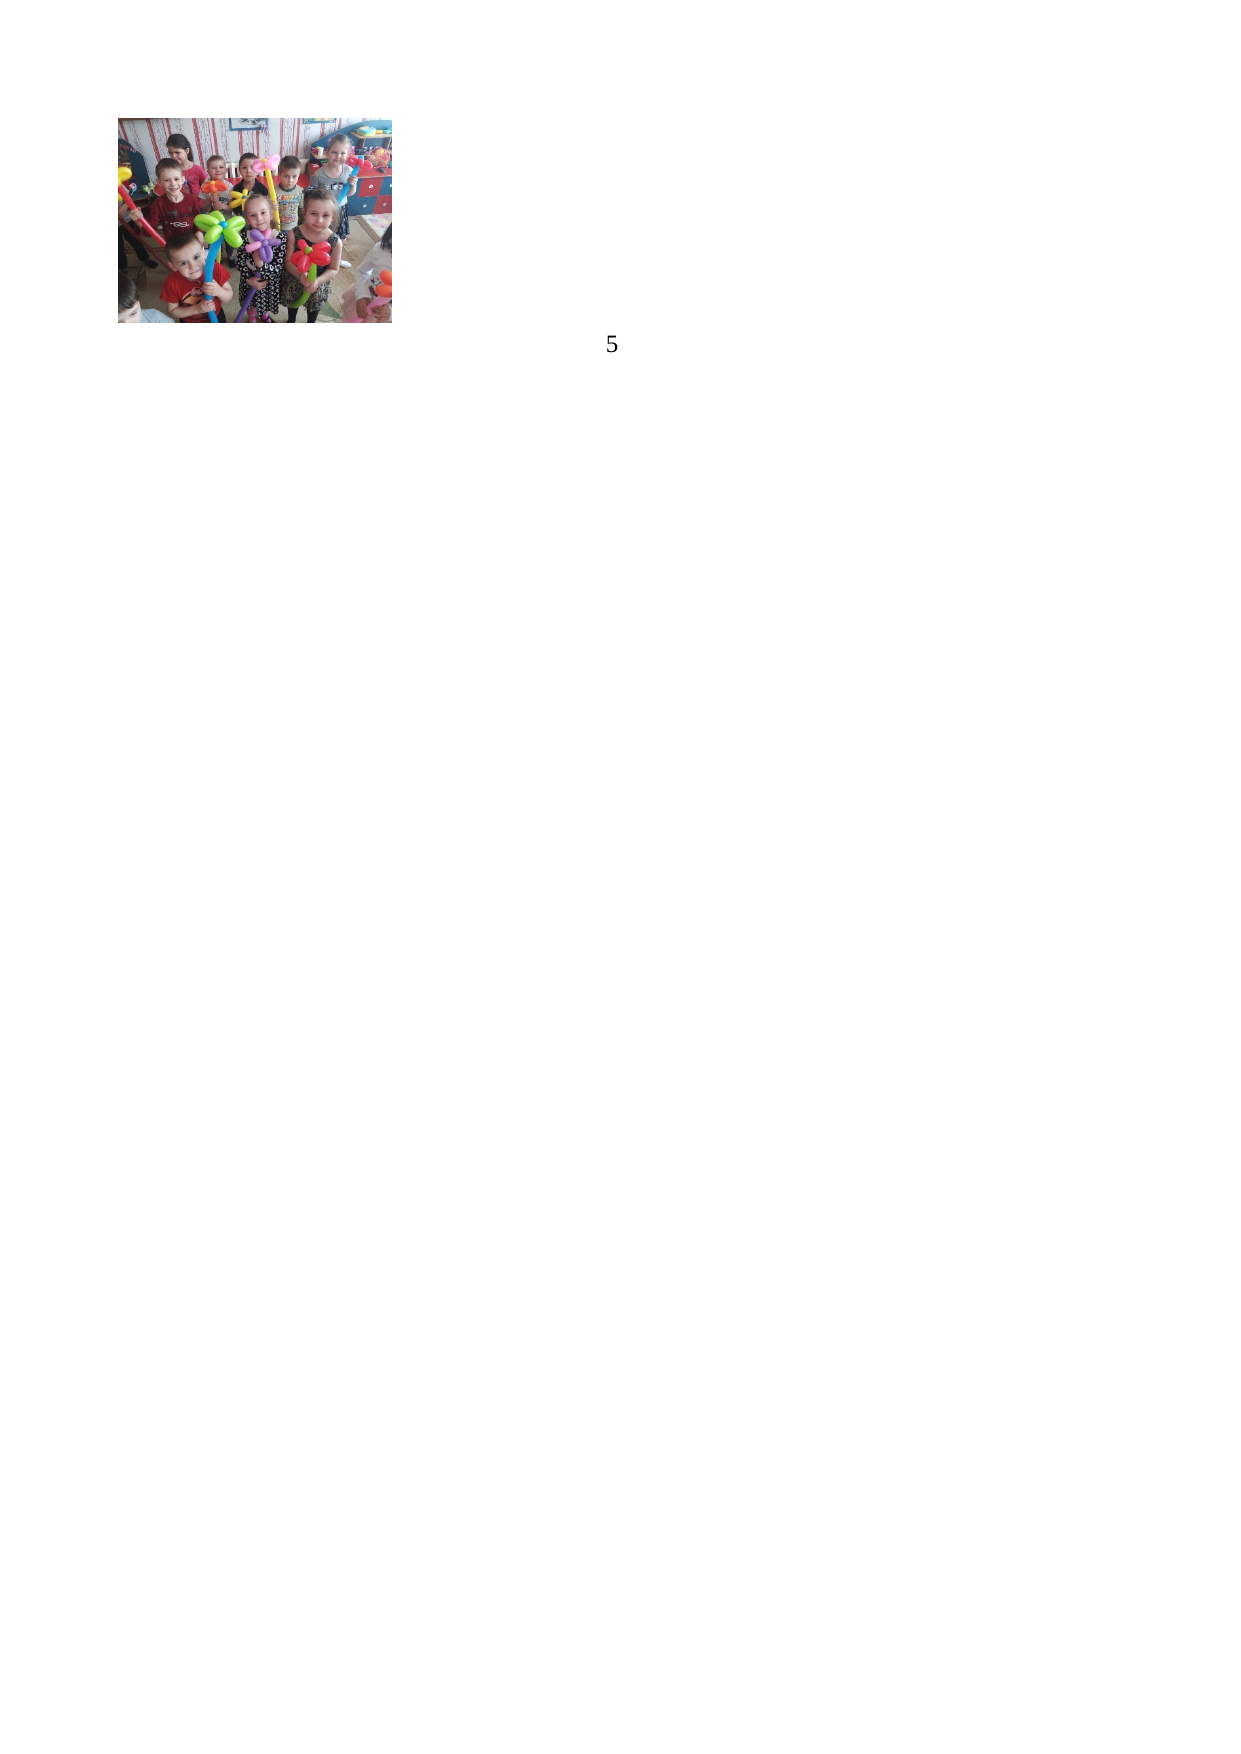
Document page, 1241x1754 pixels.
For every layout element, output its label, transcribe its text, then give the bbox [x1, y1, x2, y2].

text 5 [118, 329, 1107, 358]
picture [118, 118, 392, 323]
